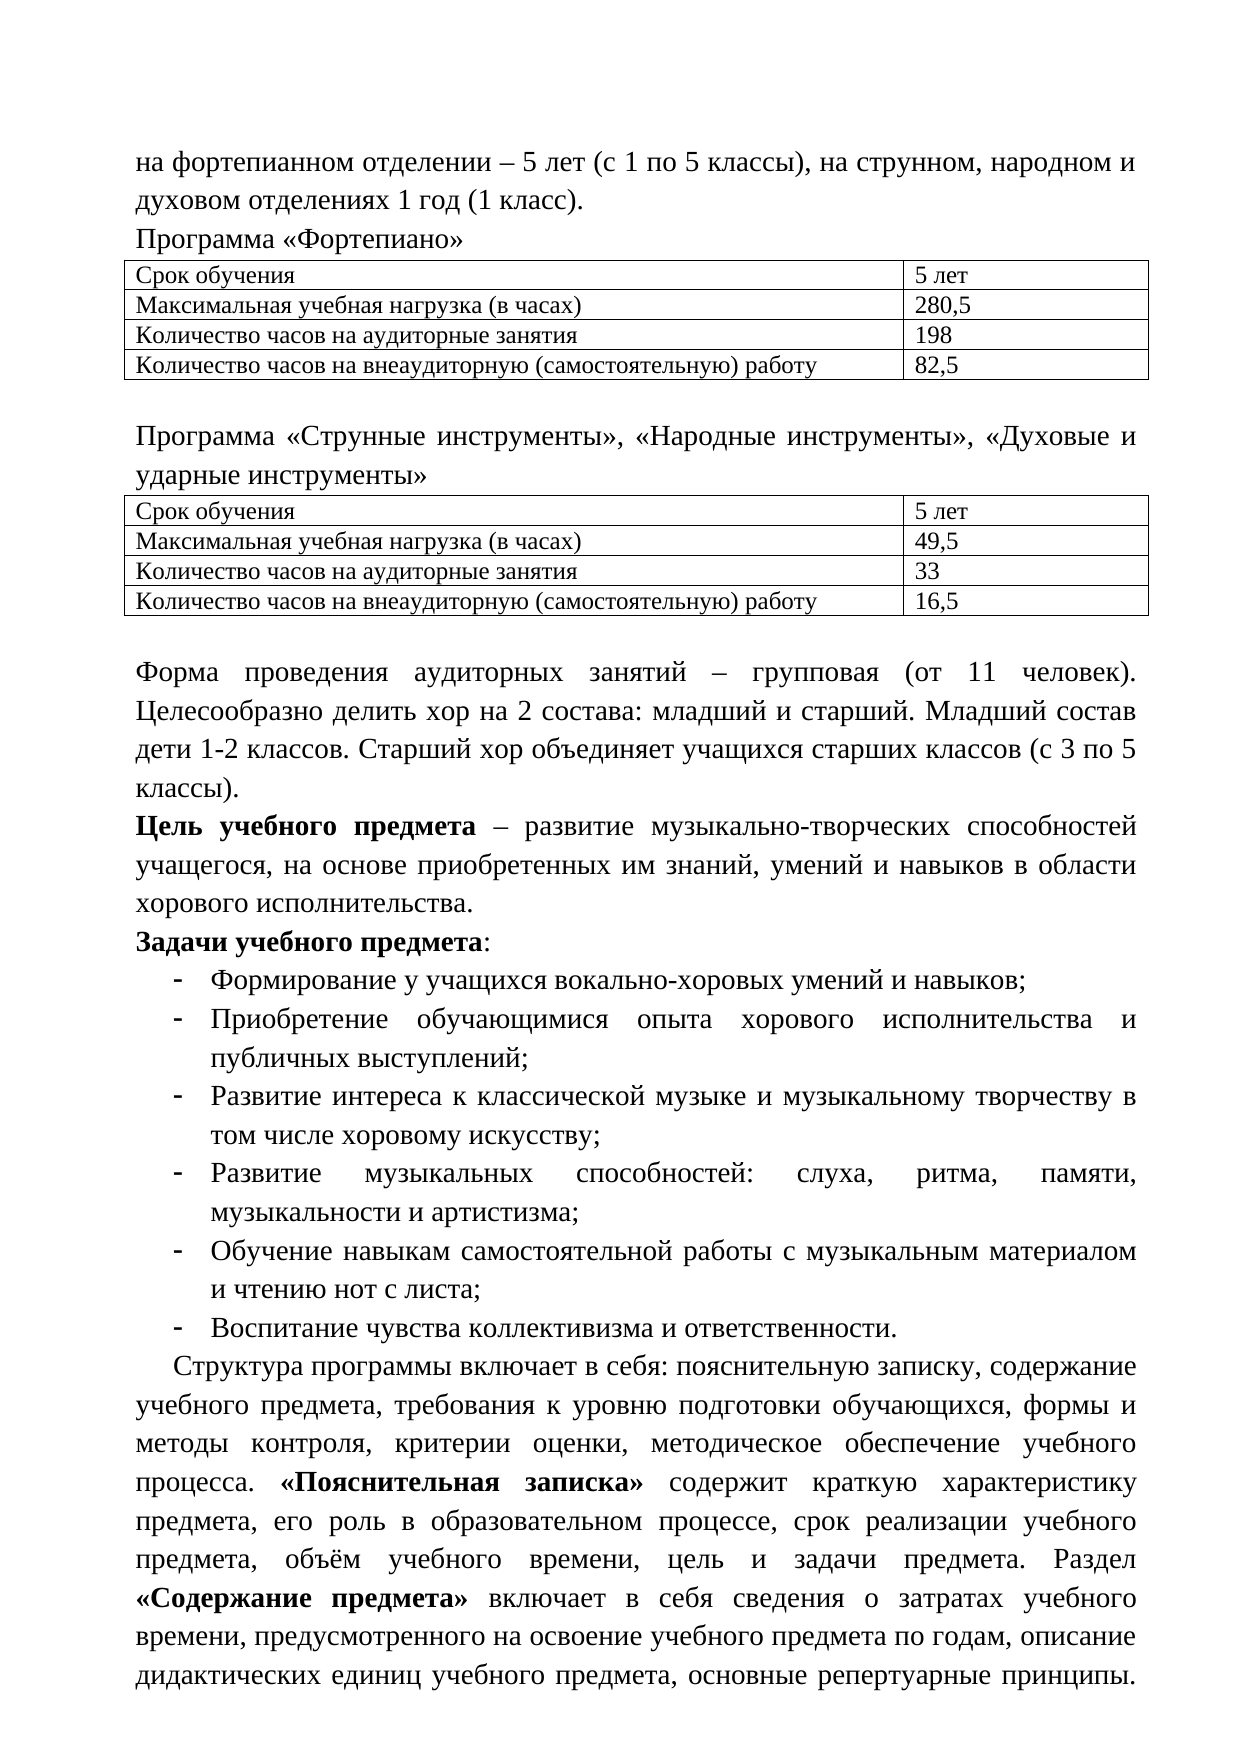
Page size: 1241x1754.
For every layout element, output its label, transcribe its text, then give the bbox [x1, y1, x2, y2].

table_cell Количество часов на аудиторные занятия [125, 320, 903, 349]
table_header 5 лет [904, 261, 1148, 289]
list Развитие интереса к классической музыке и музыкальному творчеству в том числе хоровому искусству; [173, 1078, 1137, 1150]
table_cell Максимальная учебная нагрузка (в часах) [125, 290, 903, 319]
list Воспитание чувства коллективизма и ответственности. [173, 1310, 1137, 1343]
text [135, 1348, 1137, 1690]
table_cell 16,5 [904, 586, 1148, 614]
table_cell 49,5 [904, 526, 1148, 555]
list Формирование у учащихся вокально-хоровых умений и навыков; [173, 962, 1137, 996]
text Программа «Струнные инструменты», «Народные инструменты», «Духовые и ударные инструменты» [135, 418, 1137, 490]
table_header Срок обучения [125, 261, 903, 289]
table_cell 198 [904, 320, 1148, 349]
table_header 5 лет [904, 496, 1148, 525]
table_cell Количество часов на внеаудиторную (самостоятельную) работу [125, 586, 903, 614]
text Цель учебного предмета – развитие музыкально-творческих способностей учащегося, на основе приобретенных им знаний, умений и навыков в области хорового исполнительства. [135, 808, 1137, 919]
list Приобретение обучающимися опыта хорового исполнительства и публичных выступлений; [173, 1001, 1137, 1073]
table_cell 82,5 [904, 350, 1148, 379]
text Форма проведения аудиторных занятий – групповая (от 11 человек). Целесообразно делить хор на 2 состава: младший и старший. Младший состав дети 1-2 классов. Старший хор объединяет учащихся старших классов (с 3 по 5 классы). [135, 654, 1137, 803]
list Обучение навыкам самостоятельной работы с музыкальным материалом и чтению нот с листа; [173, 1233, 1137, 1305]
table_cell Количество часов на внеаудиторную (самостоятельную) работу [125, 350, 903, 379]
table_cell 280,5 [904, 290, 1148, 319]
table_header Срок обучения [125, 496, 903, 525]
table_cell Максимальная учебная нагрузка (в часах) [125, 526, 903, 555]
text Задачи учебного предмета: [135, 924, 1137, 957]
table_cell Количество часов на аудиторные занятия [125, 556, 903, 585]
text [135, 144, 1137, 216]
table_cell 33 [904, 556, 1148, 585]
list Развитие музыкальных способностей: слуха, ритма, памяти, музыкальности и артистизма; [173, 1155, 1137, 1228]
text Программа «Фортепиано» [135, 221, 1137, 254]
